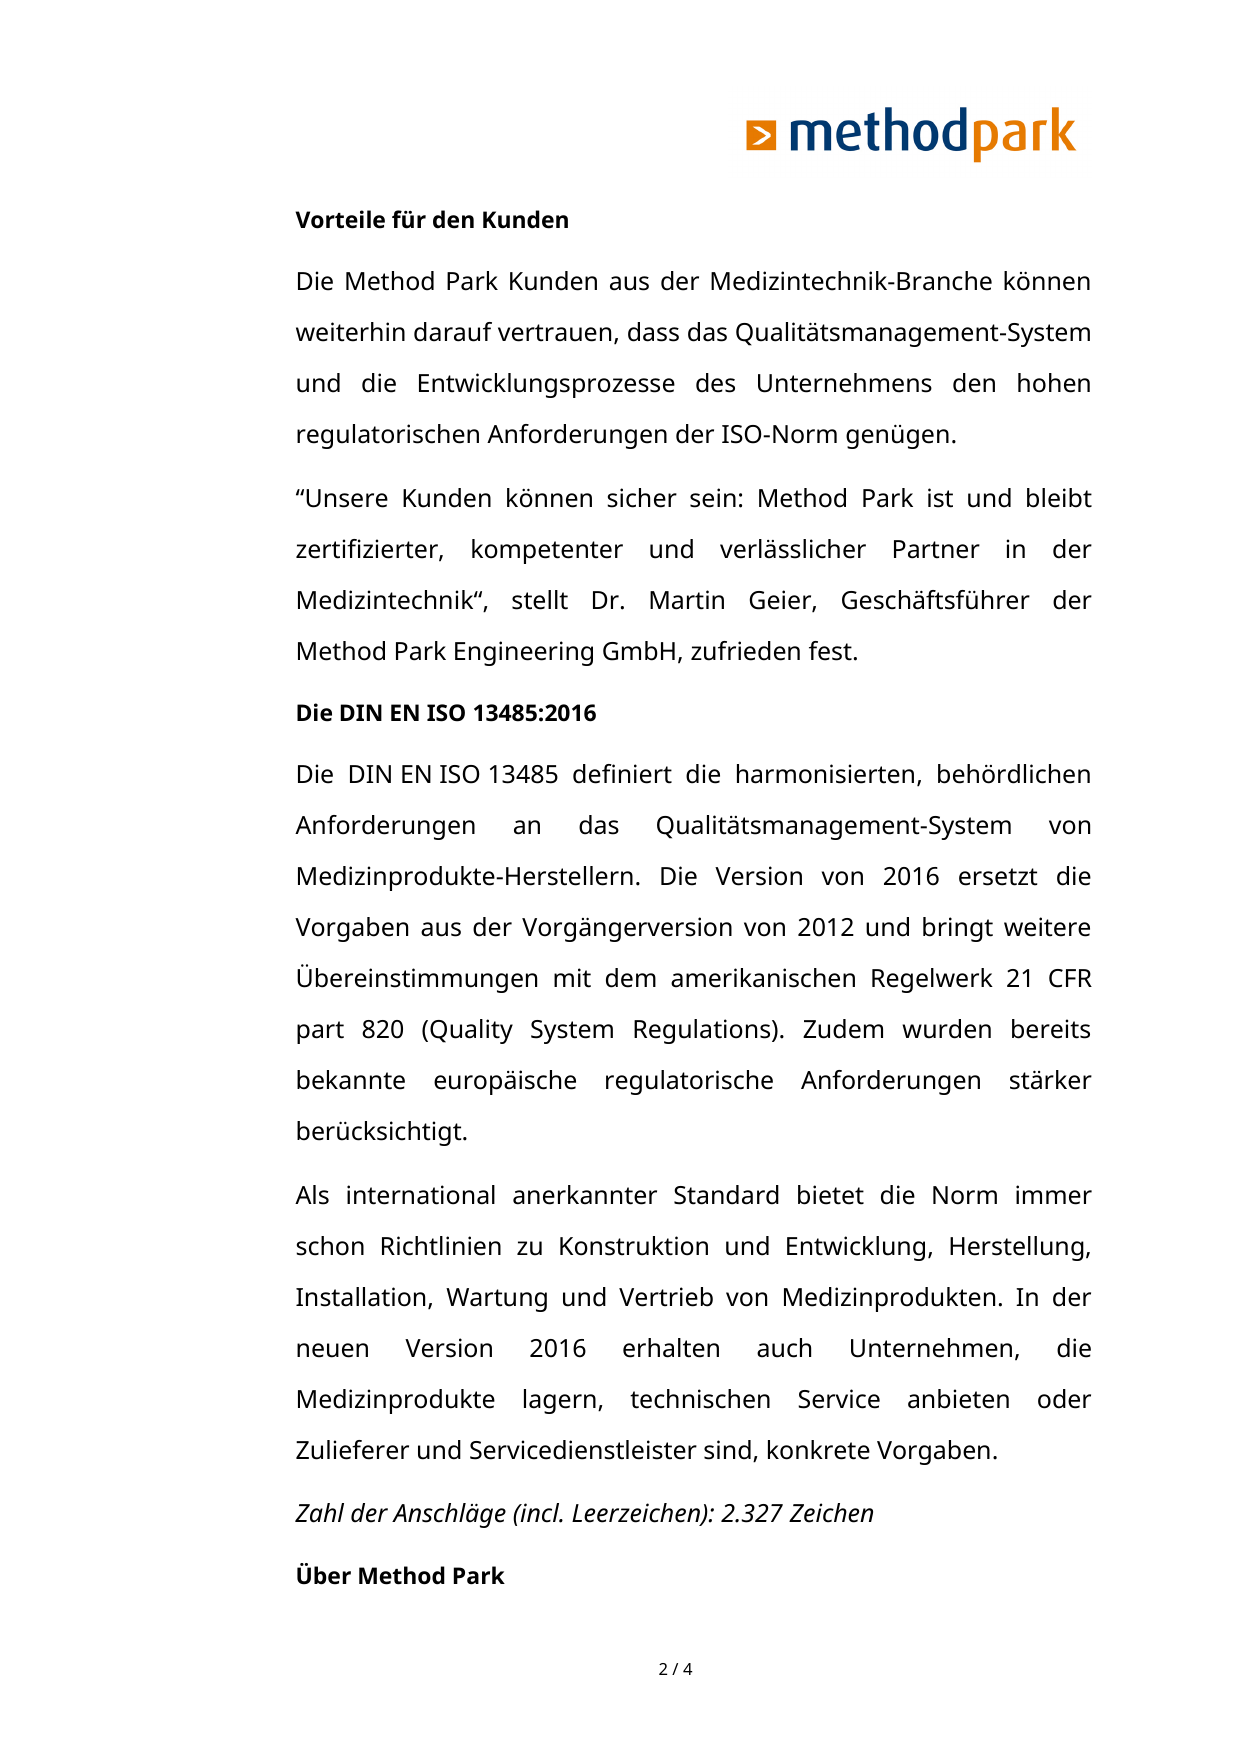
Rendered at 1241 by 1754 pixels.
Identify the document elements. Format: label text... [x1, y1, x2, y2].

text Die Method Park Kunden aus der Medizintechnik-Branche können weiterhin darauf vertrauen, dass das Qualitätsmanagement-System und die Entwicklungsprozesse des Unternehmens den hohen regulatorischen Anforderungen der ISO-Norm genügen. [295, 264, 1092, 451]
text Als international anerkannter Standard bietet die Norm immer schon Richtlinien zu Konstruktion und Entwicklung, Herstellung, Installation, Wartung und Vertrieb von Medizinprodukten. In der neuen Version 2016 erhalten auch Unternehmen, die Medizinprodukte lagern, technischen Service anbieten oder Zulieferer und Servicedienstleister sind, konkrete Vorgaben. [295, 1177, 1092, 1467]
text “Unsere Kunden können sicher sein: Method Park ist und bleibt zertifizierter, kompetenter und verlässlicher Partner in der Medizintechnik“, stellt Dr. Martin Geier, Geschäftsführer der Method Park Engineering GmbH, zufrieden fest. [295, 480, 1092, 668]
subtitle Die DIN EN ISO 13485:2016 [295, 697, 1092, 728]
text Über Method Park [295, 1559, 1092, 1591]
picture [727, 86, 1093, 178]
subtitle Vorteile für den Kunden [295, 204, 1092, 236]
text Die DIN EN ISO 13485 definiert die harmonisierten, behördlichen Anforderungen an das Qualitätsmanagement-System von Medizinprodukte-Herstellern. Die Version von 2016 ersetzt die Vorgaben aus der Vorgängerversion von 2012 und bringt weitere Übereinstimmungen mit dem amerikanischen Regelwerk 21 CFR part 820 (Quality System Regulations). Zudem wurden bereits bekannte europäische regulatorische Anforderungen stärker berücksichtigt. [295, 756, 1092, 1148]
text Zahl der Anschläge (incl. Leerzeichen): 2.327 Zeichen [295, 1496, 1092, 1530]
